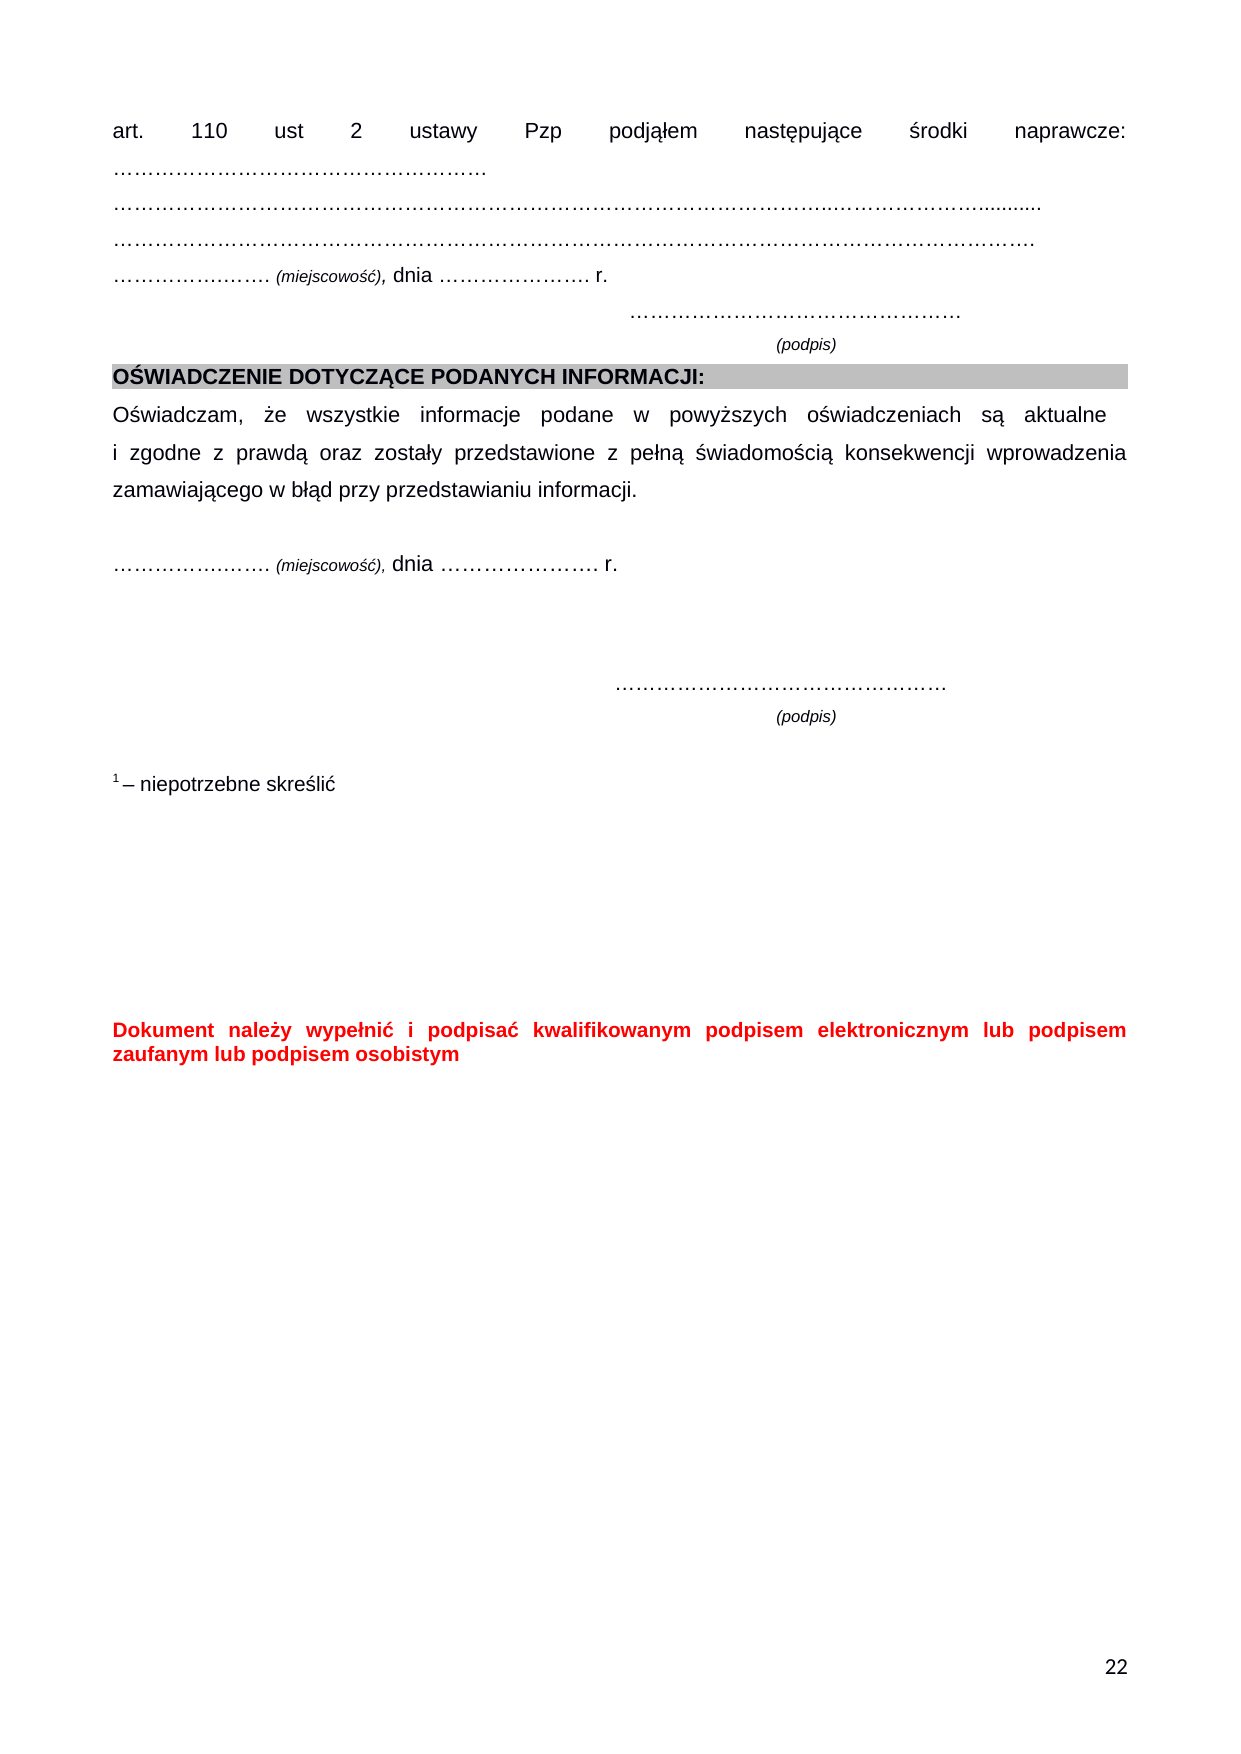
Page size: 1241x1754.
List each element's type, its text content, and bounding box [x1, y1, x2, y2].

text …………….……. (miejscowość), dnia …………………. r. [112, 551, 1128, 576]
text (podpis) [702, 707, 1128, 726]
text 1 – niepotrzebne skreślić [112, 771, 1128, 795]
text Oświadczam, że wszystkie informacje podane w powyższych oświadczeniach są aktualne i zgodne z prawdą oraz zostały przedstawione z pełną świadomością konsekwencji wprowadzenia zamawiającego w błąd przy przedstawianiu informacji. [112, 402, 1128, 502]
text ………………………………………… [112, 299, 1128, 323]
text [112, 118, 1128, 179]
text …………….……. (miejscowość), dnia …………………. r. [112, 263, 1128, 287]
text (podpis) [702, 335, 1128, 354]
text Dokument należy wypełnić i podpisać kwalifikowanym podpisem elektronicznym lub podpisem zaufanym lub podpisem osobistym [112, 1018, 1128, 1066]
text ………………………………………… [112, 671, 1128, 695]
text …………………………………………………………………………………………..…………………...........……………………………………………………………………………………………………………………. [112, 191, 1128, 251]
text OŚWIADCZENIE DOTYCZĄCE PODANYCH INFORMACJI: [112, 364, 1128, 389]
